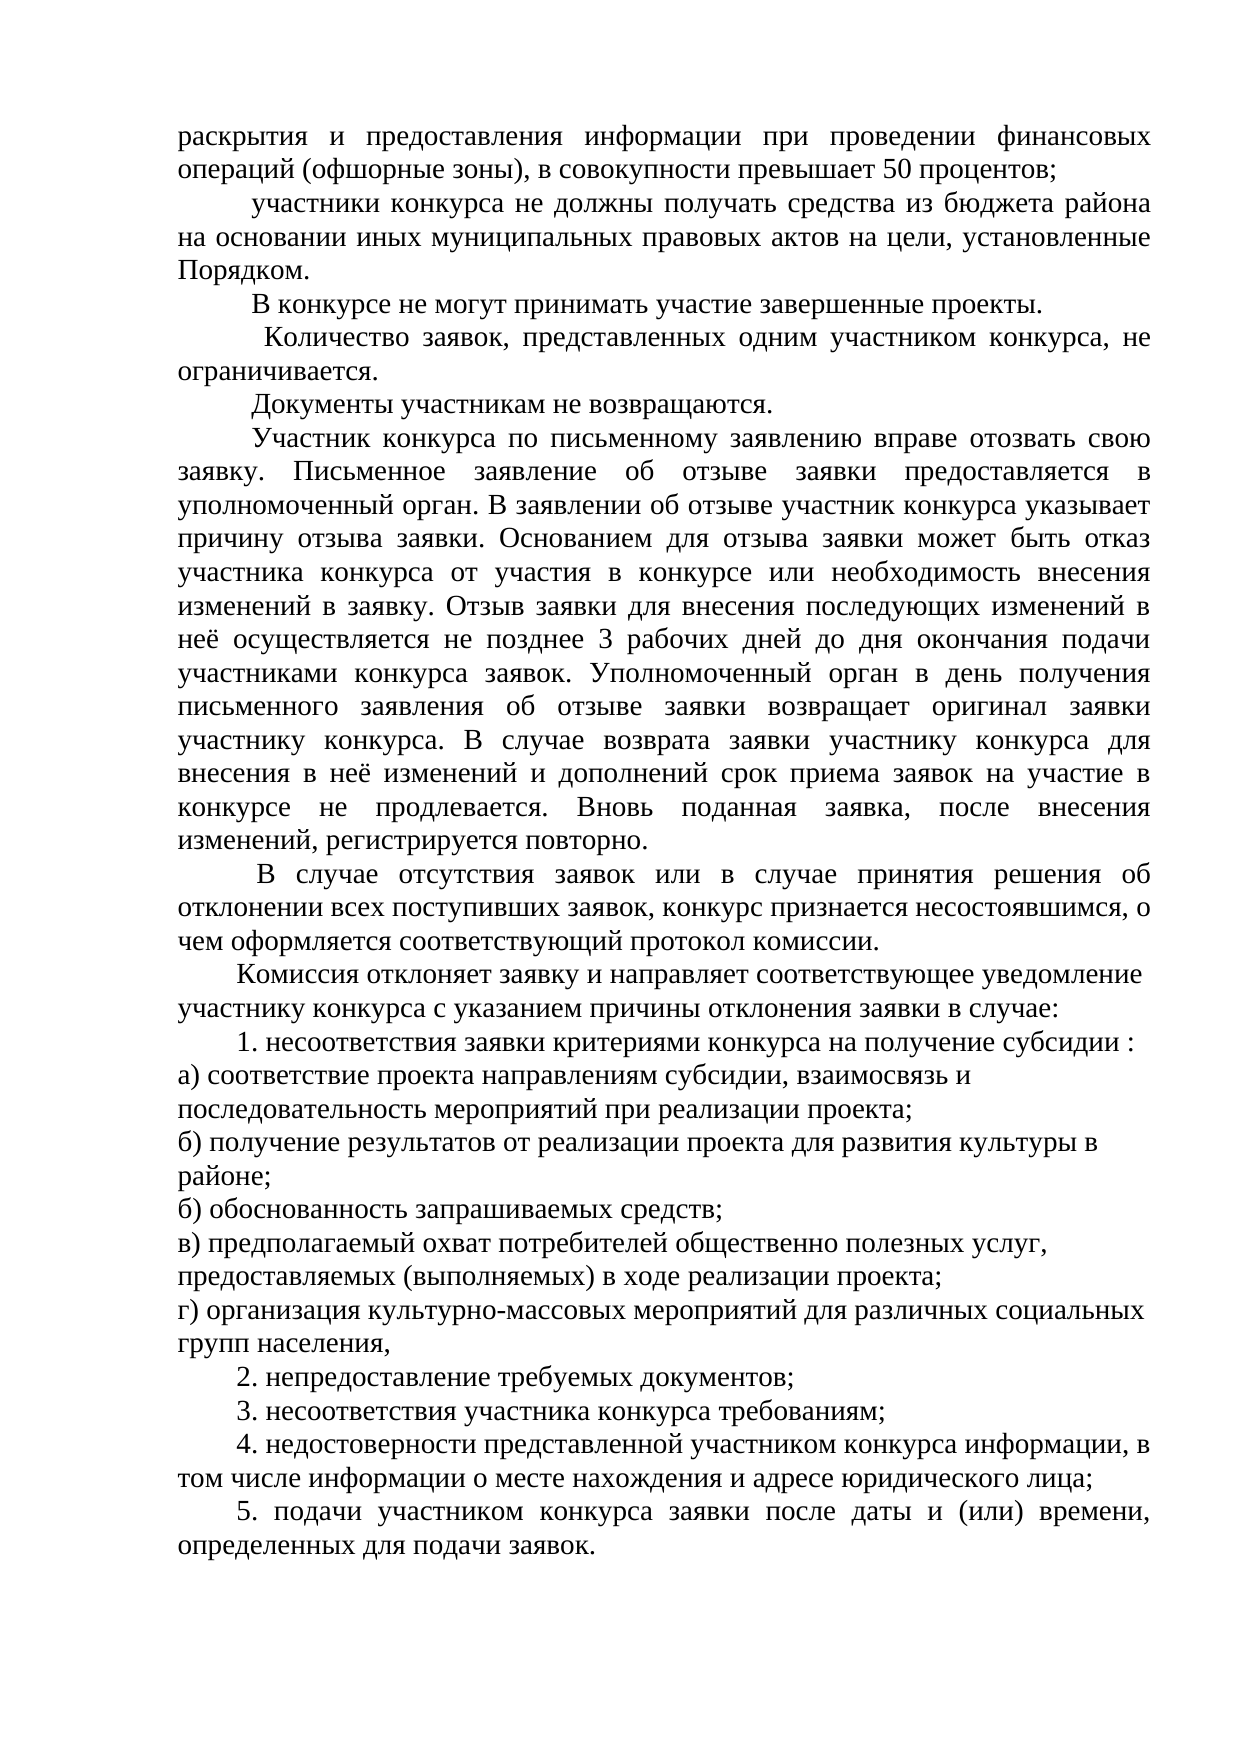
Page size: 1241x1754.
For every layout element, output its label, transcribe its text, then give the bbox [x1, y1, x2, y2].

text 1. несоответствия заявки критериями конкурса на получение субсидии : [177, 1024, 1152, 1057]
text Участник конкурса по письменному заявлению вправе отозвать свою заявку. Письменное заявление об отзыве заявки предоставляется в уполномоченный орган. В заявлении об отзыве участник конкурса указывает причину отзыва заявки. Основанием для отзыва заявки может быть отказ участника конкурса от участия в конкурсе или необходимость внесения изменений в заявку. Отзыв заявки для внесения последующих изменений в неё осуществляется не позднее 3 рабочих дней до дня окончания подачи участниками конкурса заявок. Уполномоченный орган в день получения письменного заявления об отзыве заявки возвращает оригинал заявки участнику конкурса. В случае возврата заявки участнику конкурса для внесения в неё изменений и дополнений срок приема заявок на участие в конкурсе не продлевается. Вновь поданная заявка, после внесения изменений, регистрируется повторно. [177, 420, 1152, 856]
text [177, 118, 1152, 185]
text Комиссия отклоняет заявку и направляет соответствующее уведомление участнику конкурса с указанием причины отклонения заявки в случае: [177, 957, 1152, 1024]
text 2. непредоставление требуемых документов; [177, 1359, 1152, 1393]
text б) обоснованность запрашиваемых средств; [177, 1191, 1152, 1225]
text участники конкурса не должны получать средства из бюджета района на основании иных муниципальных правовых актов на цели, установленные Порядком. [177, 185, 1152, 286]
text в) предполагаемый охват потребителей общественно полезных услуг, предоставляемых (выполняемых) в ходе реализации проекта; [177, 1225, 1152, 1292]
text Документы участникам не возвращаются. [177, 386, 1152, 420]
text В случае отсутствия заявок или в случае принятия решения об отклонении всех поступивших заявок, конкурс признается несостоявшимся, о чем оформляется соответствующий протокол комиссии. [177, 856, 1152, 957]
text г) организация культурно-массовых мероприятий для различных социальных групп населения, [177, 1292, 1152, 1359]
text Количество заявок, представленных одним участником конкурса, не ограничивается. [177, 319, 1152, 386]
text 5. подачи участником конкурса заявки после даты и (или) времени, определенных для подачи заявок. [177, 1493, 1152, 1560]
text В конкурсе не могут принимать участие завершенные проекты. [177, 286, 1152, 319]
text 3. несоответствия участника конкурса требованиям; [177, 1393, 1152, 1426]
text 4. недостоверности представленной участником конкурса информации, в том числе информации о месте нахождения и адресе юридического лица; [177, 1426, 1152, 1493]
text а) соответствие проекта направлениям субсидии, взаимосвязь и последовательность мероприятий при реализации проекта; [177, 1057, 1152, 1124]
text б) получение результатов от реализации проекта для развития культуры в районе; [177, 1124, 1152, 1191]
